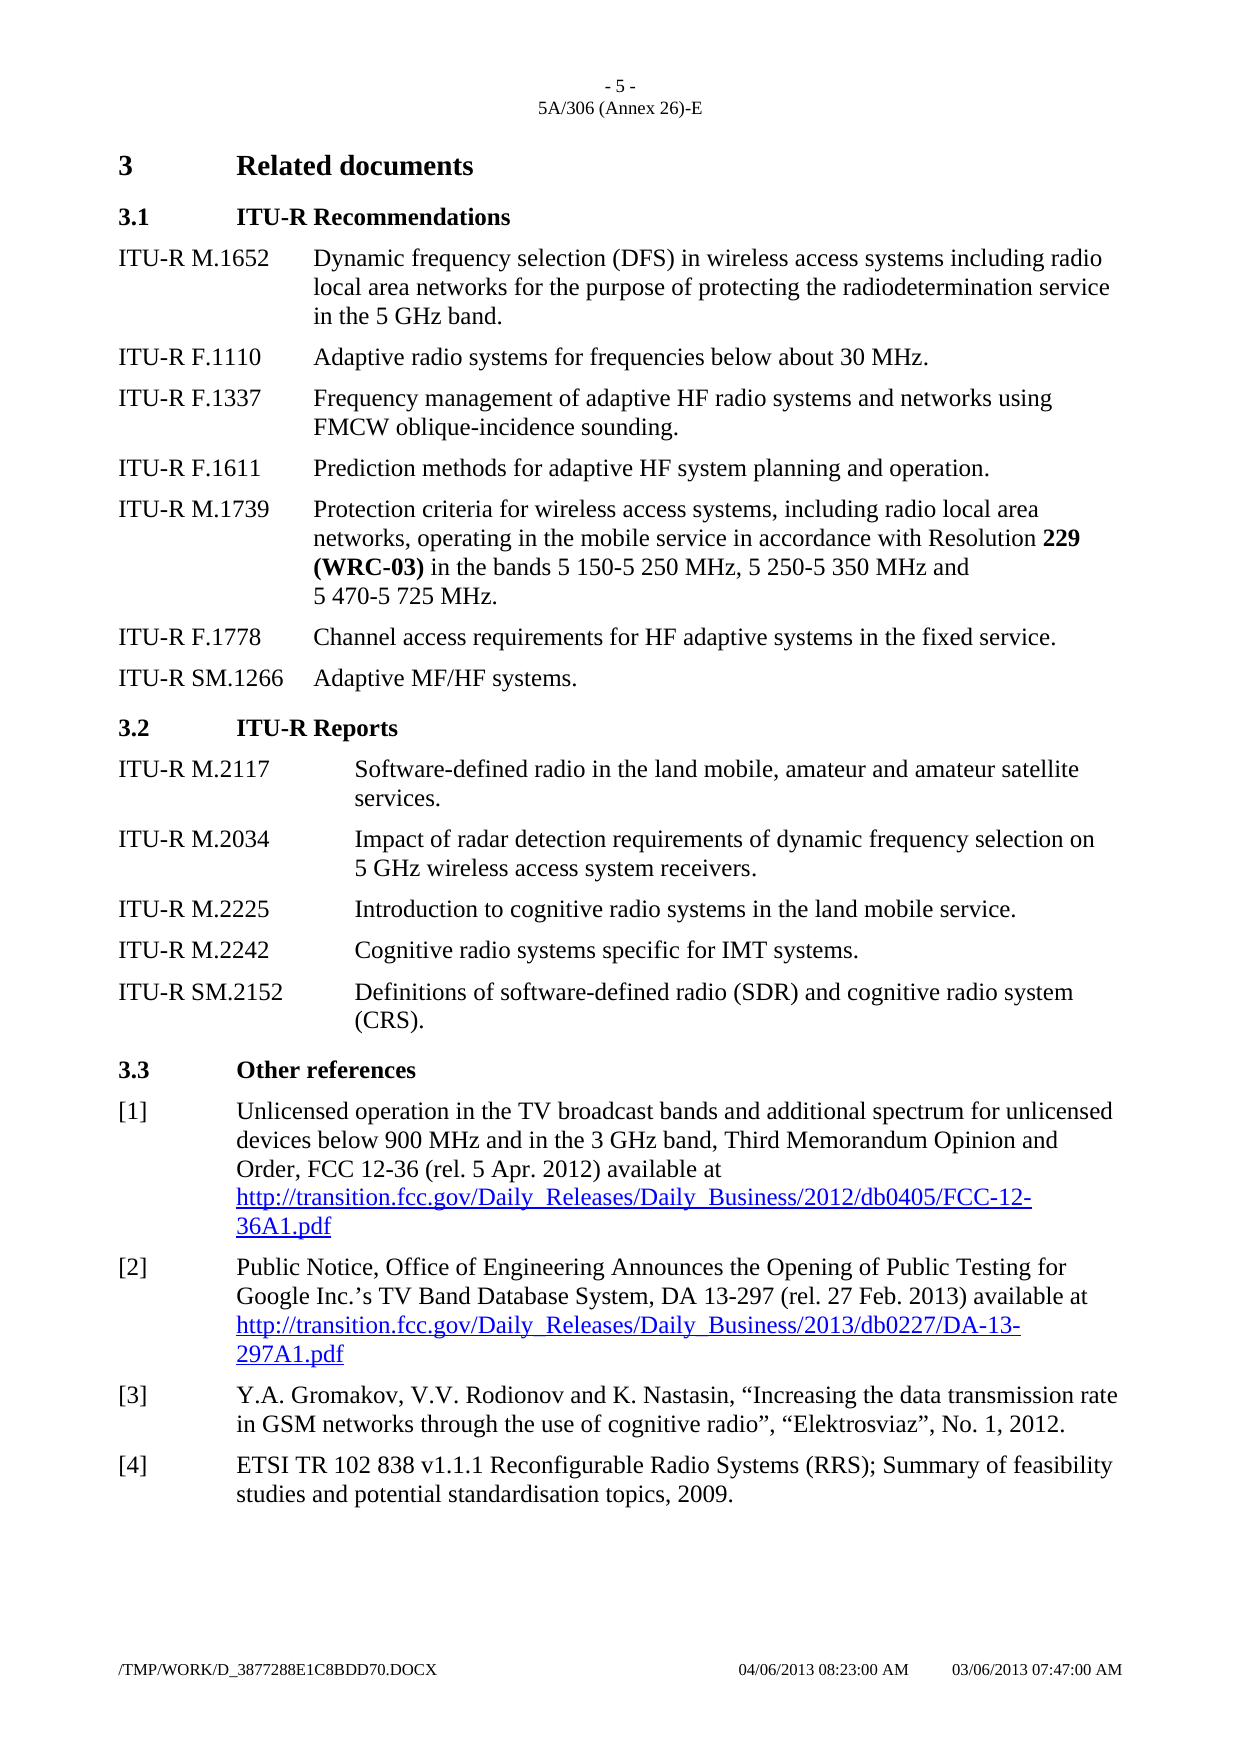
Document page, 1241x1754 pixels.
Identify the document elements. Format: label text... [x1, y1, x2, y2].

text ITU-R SM.2152 Definitions of software-defined radio (SDR) and cognitive radio system (CRS). [118, 977, 1122, 1034]
text ITU-R F.1611 Prediction methods for adaptive HF system planning and operation. [118, 453, 1122, 482]
text ITU-R F.1778 Channel access requirements for HF adaptive systems in the fixed service. [118, 622, 1122, 651]
text ITU-R SM.1266 Adaptive MF/HF systems. [118, 663, 1122, 692]
list Y.A. Gromakov, V.V. Rodionov and K. Nastasin, “Increasing the data transmission rate in GSM networks through the use of cognitive radio”, “Elektrosviaz”, No. 1, 2012. [118, 1380, 1122, 1437]
text ITU-R M.2117 Software-defined radio in the land mobile, amateur and amateur satellite services. [118, 754, 1122, 812]
list Public Notice, Office of Engineering Announces the Opening of Public Testing for Google Inc.’s TV Band Database System, DA 13-297 (rel. 27 Feb. 2013) available at http://transition.fcc.gov/Daily_Releases/Daily_Business/2013/db0227/DA-13-297A1.pdf [118, 1252, 1122, 1367]
subtitle 3.1 ITU-R Recommendations [118, 202, 1122, 231]
text ITU-R M.2225 Introduction to cognitive radio systems in the land mobile service. [118, 894, 1122, 923]
list ETSI TR 102 838 v1.1.1 Reconfigurable Radio Systems (RRS); Summary of feasibility studies and potential standardisation topics, 2009. [118, 1450, 1122, 1507]
text ITU-R M.1652 Dynamic frequency selection (DFS) in wireless access systems including radio local area networks for the purpose of protecting the radiodetermination service in the 5 GHz band. [118, 243, 1122, 329]
subtitle 3 Related documents [118, 148, 1122, 181]
text ITU-R M.1739 Protection criteria for wireless access systems, including radio local area networks, operating in the mobile service in accordance with Resolution 229 (WRC-03) in the bands 5 150-5 250 MHz, 5 250-5 350 MHz and 5 470-5 725 MHz. [118, 494, 1122, 609]
subtitle 3.2 ITU-R Reports [118, 713, 1122, 742]
subtitle 3.3 Other references [118, 1055, 1122, 1084]
text ITU-R M.2242 Cognitive radio systems specific for IMT systems. [118, 935, 1122, 964]
text ITU-R F.1110 Adaptive radio systems for frequencies below about 30 MHz. [118, 342, 1122, 371]
text ITU-R F.1337 Frequency management of adaptive HF radio systems and networks using FMCW oblique-incidence sounding. [118, 383, 1122, 441]
list Unlicensed operation in the TV broadcast bands and additional spectrum for unlicensed devices below 900 MHz and in the 3 GHz band, Third Memorandum Opinion and Order, FCC 12-36 (rel. 5 Apr. 2012) available at http://transition.fcc.gov/Daily_Releases/Daily_Business/2012/db0405/FCC-12-36A1.pdf [118, 1096, 1122, 1240]
text ITU-R M.2034 Impact of radar detection requirements of dynamic frequency selection on 5 GHz wireless access system receivers. [118, 824, 1122, 882]
